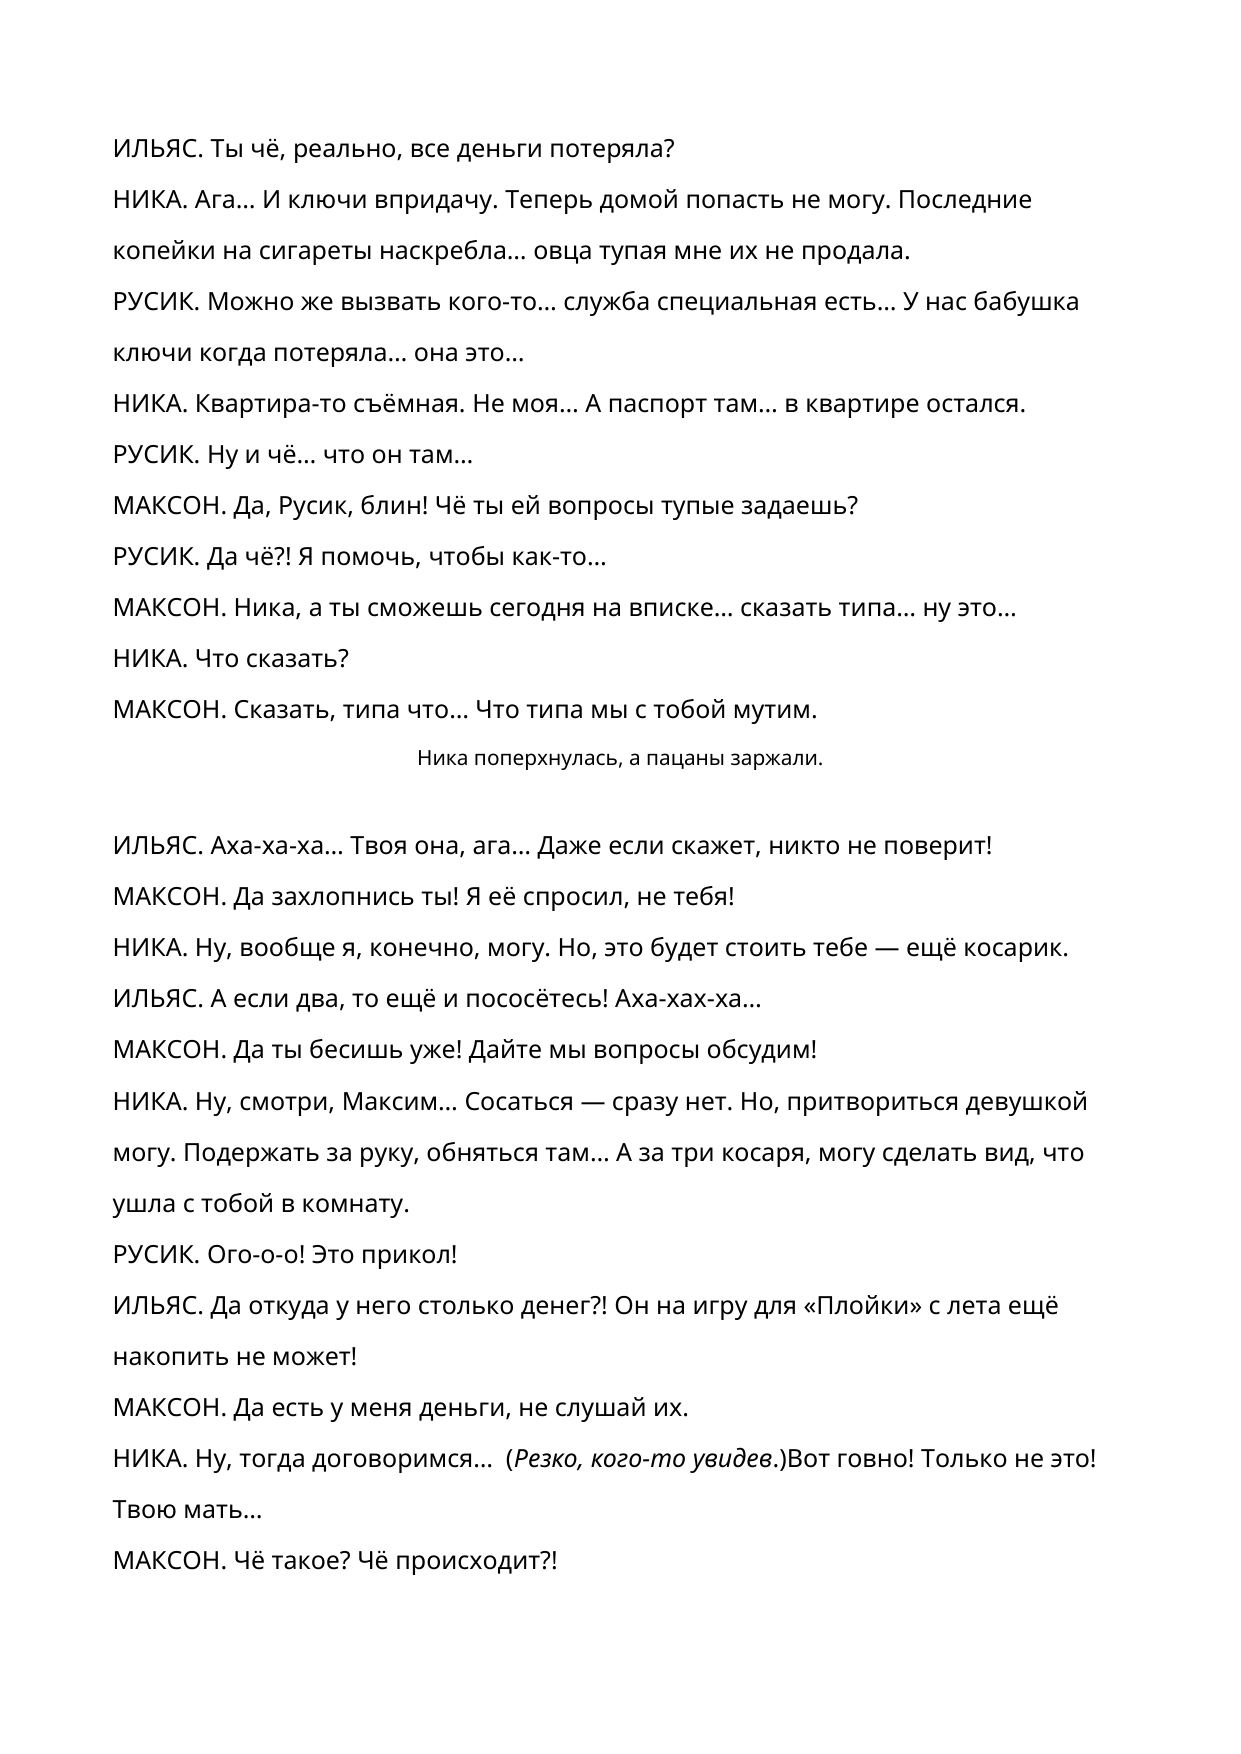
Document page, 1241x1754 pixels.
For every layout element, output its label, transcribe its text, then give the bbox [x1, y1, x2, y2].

text НИКА. Квартира-то съёмная. Не моя… А паспорт там… в квартире остался. [112, 386, 1128, 419]
text НИКА. Ну, вообще я, конечно, могу. Но, это будет стоить тебе — ещё косарик. [112, 930, 1128, 964]
text ИЛЬЯС. А если два, то ещё и пососётесь! Аха-хах-ха… [112, 981, 1128, 1015]
text МАКСОН. Да есть у меня деньги, не слушай их. [112, 1389, 1128, 1423]
text МАКСОН. Да ты бесишь уже! Дайте мы вопросы обсудим! [112, 1032, 1128, 1066]
text РУСИК. Ну и чё… что он там… [112, 437, 1128, 471]
text МАКСОН. Сказать, типа что… Что типа мы с тобой мутим. [112, 692, 1128, 726]
text МАКСОН. Чё такое? Чё происходит?! [112, 1543, 1128, 1577]
text РУСИК. Ого-о-о! Это прикол! [112, 1236, 1128, 1270]
text МАКСОН. Да, Русик, блин! Чё ты ей вопросы тупые задаешь? [112, 488, 1128, 522]
text РУСИК. Можно же вызвать кого-то… служба специальная есть… У нас бабушка ключи когда потеряла… она это… [112, 283, 1128, 368]
text МАКСОН. Ника, а ты сможешь сегодня на вписке… сказать типа… ну это… [112, 590, 1128, 624]
text ИЛЬЯС. Аха-ха-ха… Твоя она, ага… Даже если скажет, никто не поверит! [112, 828, 1128, 862]
text ИЛЬЯС. Да откуда у него столько денег?! Он на игру для «Плойки» с лета ещё накопить не может! [112, 1287, 1128, 1372]
text МАКСОН. Да захлопнись ты! Я её спросил, не тебя! [112, 879, 1128, 913]
text ИЛЬЯС. Ты чё, реально, все деньги потеряла? [112, 130, 1128, 164]
text НИКА. Ага… И ключи впридачу. Теперь домой попасть не могу. Последние копейки на сигареты наскребла… овца тупая мне их не продала. [112, 181, 1128, 266]
text НИКА. Ну, смотри, Максим… Сосаться — сразу нет. Но, притвориться девушкой могу. Подержать за руку, обняться там… А за три косаря, могу сделать вид, что ушла с тобой в комнату. [112, 1083, 1128, 1219]
text РУСИК. Да чё?! Я помочь, чтобы как-то… [112, 539, 1128, 573]
text НИКА. Что сказать? [112, 641, 1128, 675]
text Ника поперхнулась, а пацаны заржали. [112, 743, 1128, 771]
text НИКА. Ну, тогда договоримся… (Резко, кого-то увидев.)Вот говно! Только не это! Твою мать… [112, 1441, 1128, 1526]
